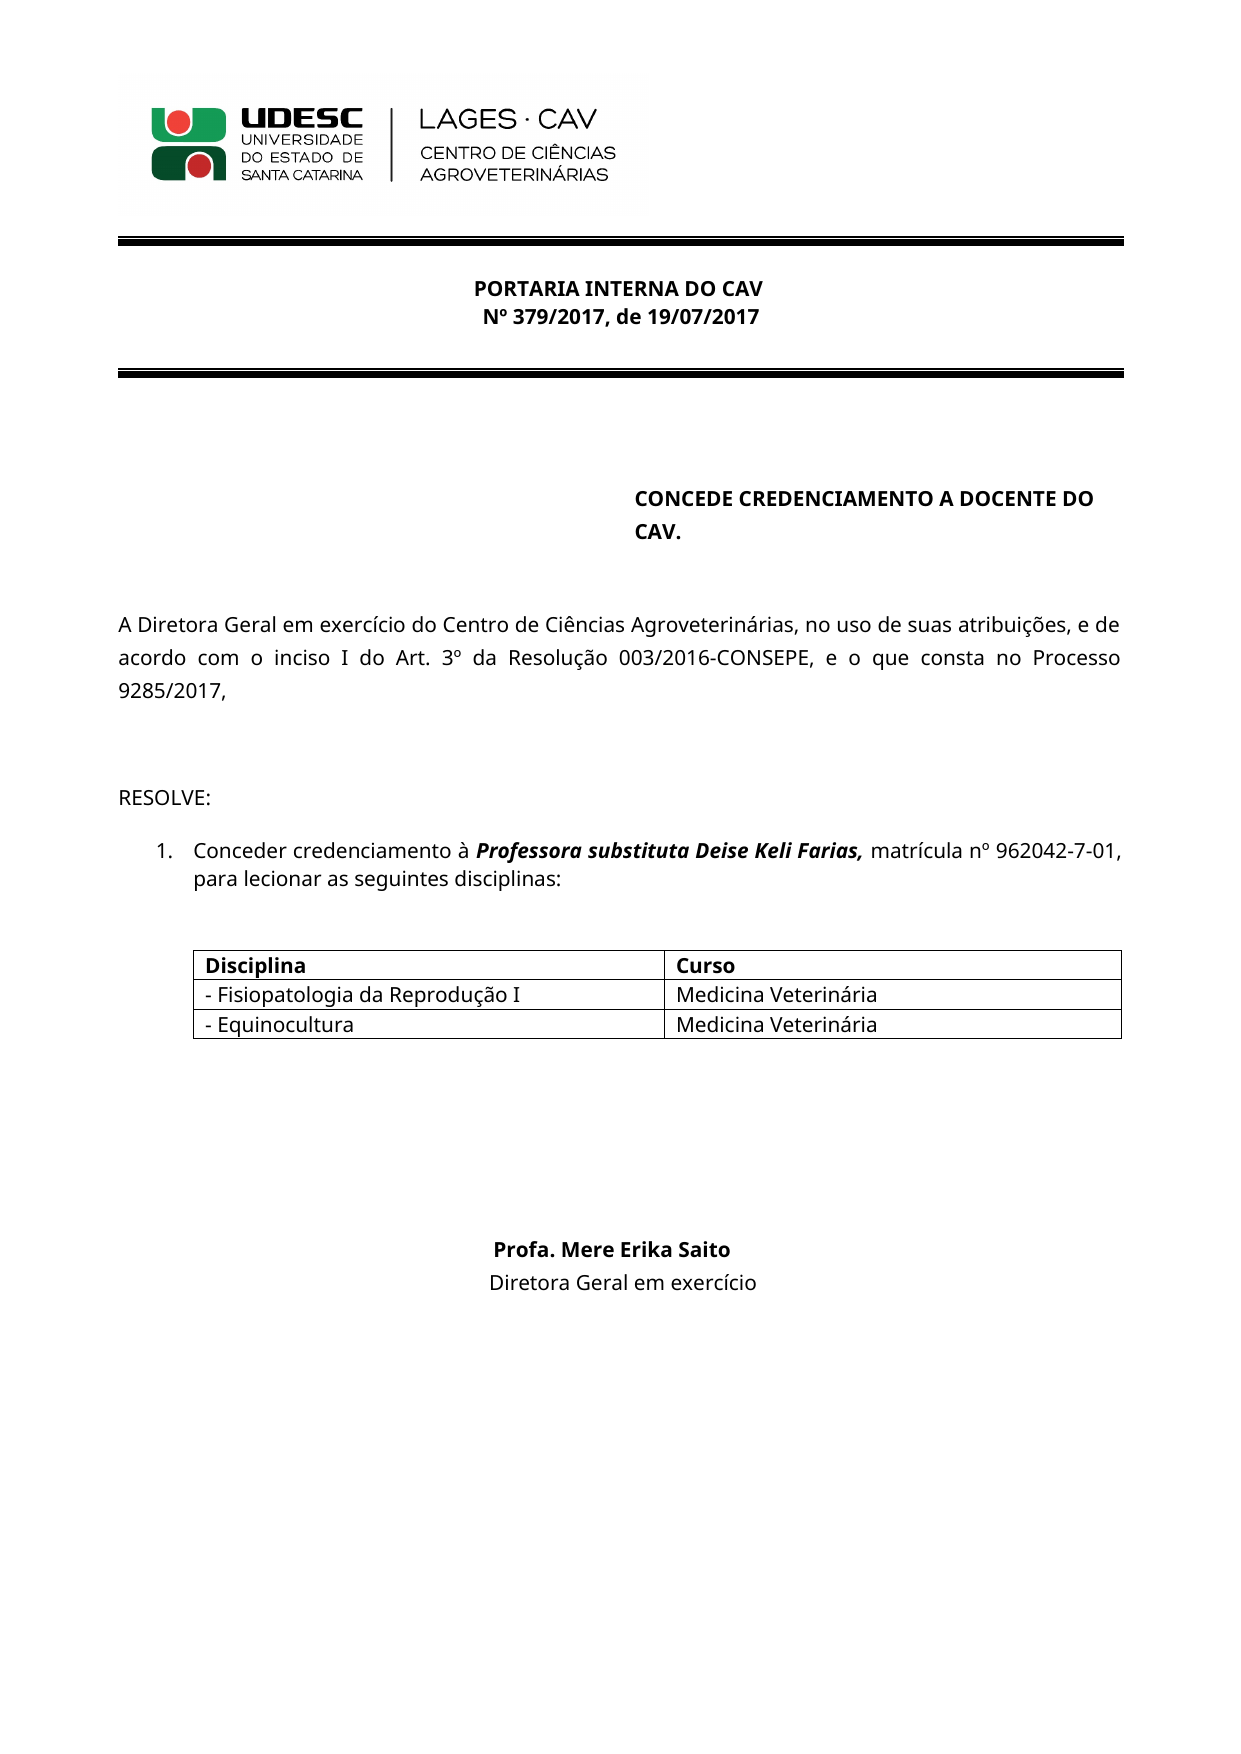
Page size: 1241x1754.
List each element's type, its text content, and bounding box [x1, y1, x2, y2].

text A Diretora Geral em exercício do Centro de Ciências Agroveterinárias, no uso de suas atribuições, e de acordo com o inciso I do Art. 3º da Resolução 003/2016-CONSEPE, e o que consta no Processo 9285/2017, [118, 611, 1122, 704]
picture [118, 73, 649, 216]
table_cell Medicina Veterinária [665, 1010, 1121, 1038]
text CONCEDE CREDENCIAMENTO A DOCENTE DO CAV. [634, 484, 1122, 546]
text Diretora Geral em exercício [118, 1268, 1122, 1296]
table_header Disciplina [194, 951, 664, 979]
table_header PORTARIA INTERNA DO CAV Nº 379/2017, de 19/07/2017 [118, 246, 1123, 368]
table_header Curso [665, 951, 1121, 979]
list Conceder credenciamento à Professora substituta Deise Keli Farias, matrícula nº 962042-7-01, para lecionar as seguintes disciplinas: [156, 836, 1122, 893]
text RESOLVE: [118, 783, 1122, 811]
text Profa. Mere Erika Saito [418, 1235, 1122, 1263]
table_cell - Equinocultura [194, 1010, 664, 1038]
table_cell - Fisiopatologia da Reprodução I [194, 980, 664, 1009]
table_cell Medicina Veterinária [665, 980, 1121, 1009]
